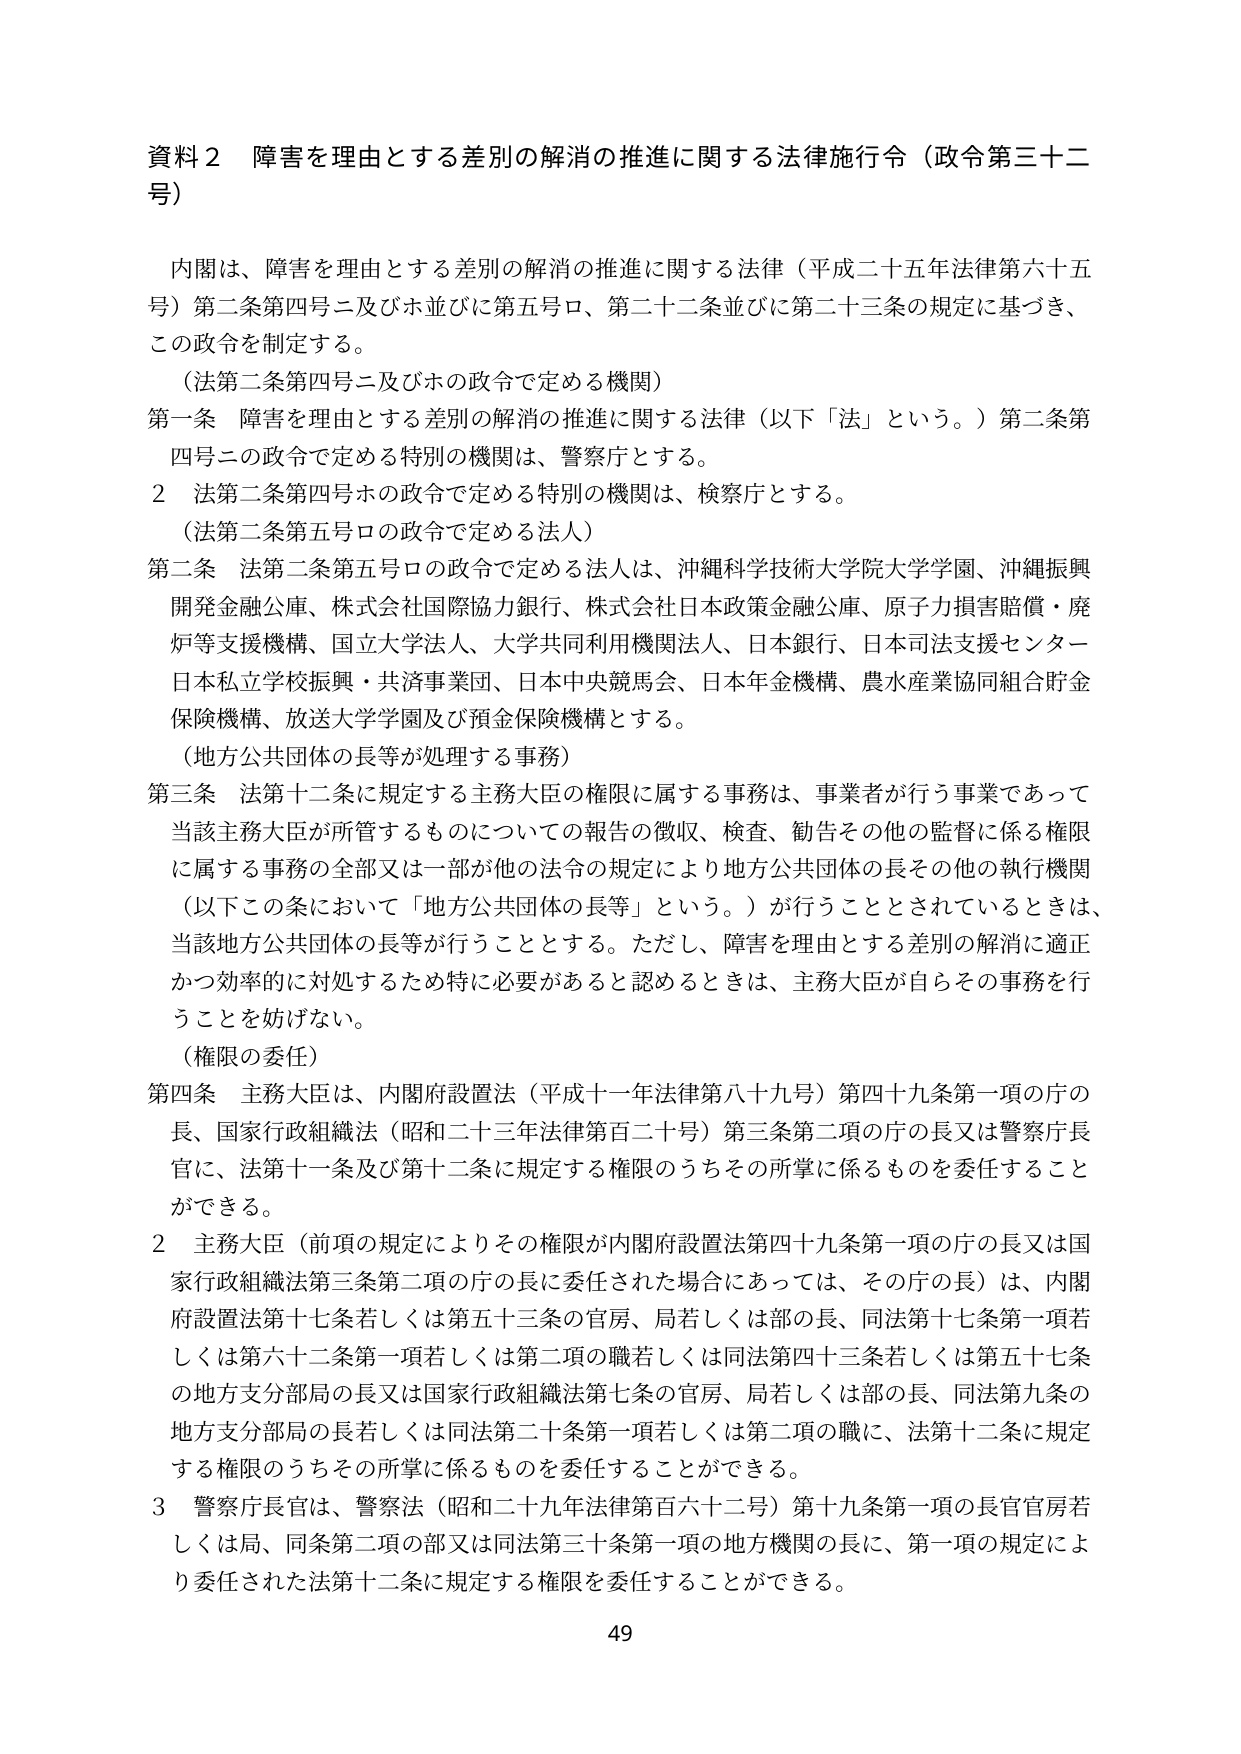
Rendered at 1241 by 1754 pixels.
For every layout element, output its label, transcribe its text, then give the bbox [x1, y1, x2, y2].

text 資料２ 障害を理由とする差別の解消の推進に関する法律施行令（政令第三十二号） [148, 137, 1092, 212]
text 第一条 障害を理由とする差別の解消の推進に関する法律（以下「法」という。）第二条第四号ニの政令で定める特別の機関は、警察庁とする。 [148, 399, 1092, 474]
text 内閣は、障害を理由とする差別の解消の推進に関する法律（平成二十五年法律第六十五号）第二条第四号ニ及びホ並びに第五号ロ、第二十二条並びに第二十三条の規定に基づき、この政令を制定する。 [148, 249, 1092, 362]
text ３ 警察庁長官は、警察法（昭和二十九年法律第百六十二号）第十九条第一項の長官官房若しくは局、同条第二項の部又は同法第三十条第一項の地方機関の長に、第一項の規定により委任された法第十二条に規定する権限を委任することができる。 [148, 1487, 1092, 1599]
text 第四条 主務大臣は、内閣府設置法（平成十一年法律第八十九号）第四十九条第一項の庁の長、国家行政組織法（昭和二十三年法律第百二十号）第三条第二項の庁の長又は警察庁長官に、法第十一条及び第十二条に規定する権限のうちその所掌に係るものを委任することができる。 [148, 1074, 1092, 1224]
text ２ 法第二条第四号ホの政令で定める特別の機関は、検察庁とする。 [148, 474, 1092, 512]
text ２ 主務大臣（前項の規定によりその権限が内閣府設置法第四十九条第一項の庁の長又は国家行政組織法第三条第二項の庁の長に委任された場合にあっては、その庁の長）は、内閣府設置法第十七条若しくは第五十三条の官房、局若しくは部の長、同法第十七条第一項若しくは第六十二条第一項若しくは第二項の職若しくは同法第四十三条若しくは第五十七条の地方支分部局の長又は国家行政組織法第七条の官房、局若しくは部の長、同法第九条の地方支分部局の長若しくは同法第二十条第一項若しくは第二項の職に、法第十二条に規定する権限のうちその所掌に係るものを委任することができる。 [148, 1224, 1092, 1487]
text （権限の委任） [148, 1037, 1092, 1074]
text （地方公共団体の長等が処理する事務） [148, 737, 1092, 774]
text 第二条 法第二条第五号ロの政令で定める法人は、沖縄科学技術大学院大学学園、沖縄振興開発金融公庫、株式会社国際協力銀行、株式会社日本政策金融公庫、原子力損害賠償・廃炉等支援機構、国立大学法人、大学共同利用機関法人、日本銀行、日本司法支援センター、日本私立学校振興・共済事業団、日本中央競馬会、日本年金機構、農水産業協同組合貯金保険機構、放送大学学園及び預金保険機構とする。 [148, 549, 1092, 737]
text （法第二条第四号ニ及びホの政令で定める機関） [148, 362, 1092, 399]
text （法第二条第五号ロの政令で定める法人） [148, 512, 1092, 549]
text 第三条 法第十二条に規定する主務大臣の権限に属する事務は、事業者が行う事業であって当該主務大臣が所管するものについての報告の徴収、検査、勧告その他の監督に係る権限に属する事務の全部又は一部が他の法令の規定により地方公共団体の長その他の執行機関（以下この条において「地方公共団体の長等」という。）が行うこととされているときは、当該地方公共団体の長等が行うこととする。ただし、障害を理由とする差別の解消に適正かつ効率的に対処するため特に必要があると認めるときは、主務大臣が自らその事務を行うことを妨げない。 [148, 774, 1092, 1037]
